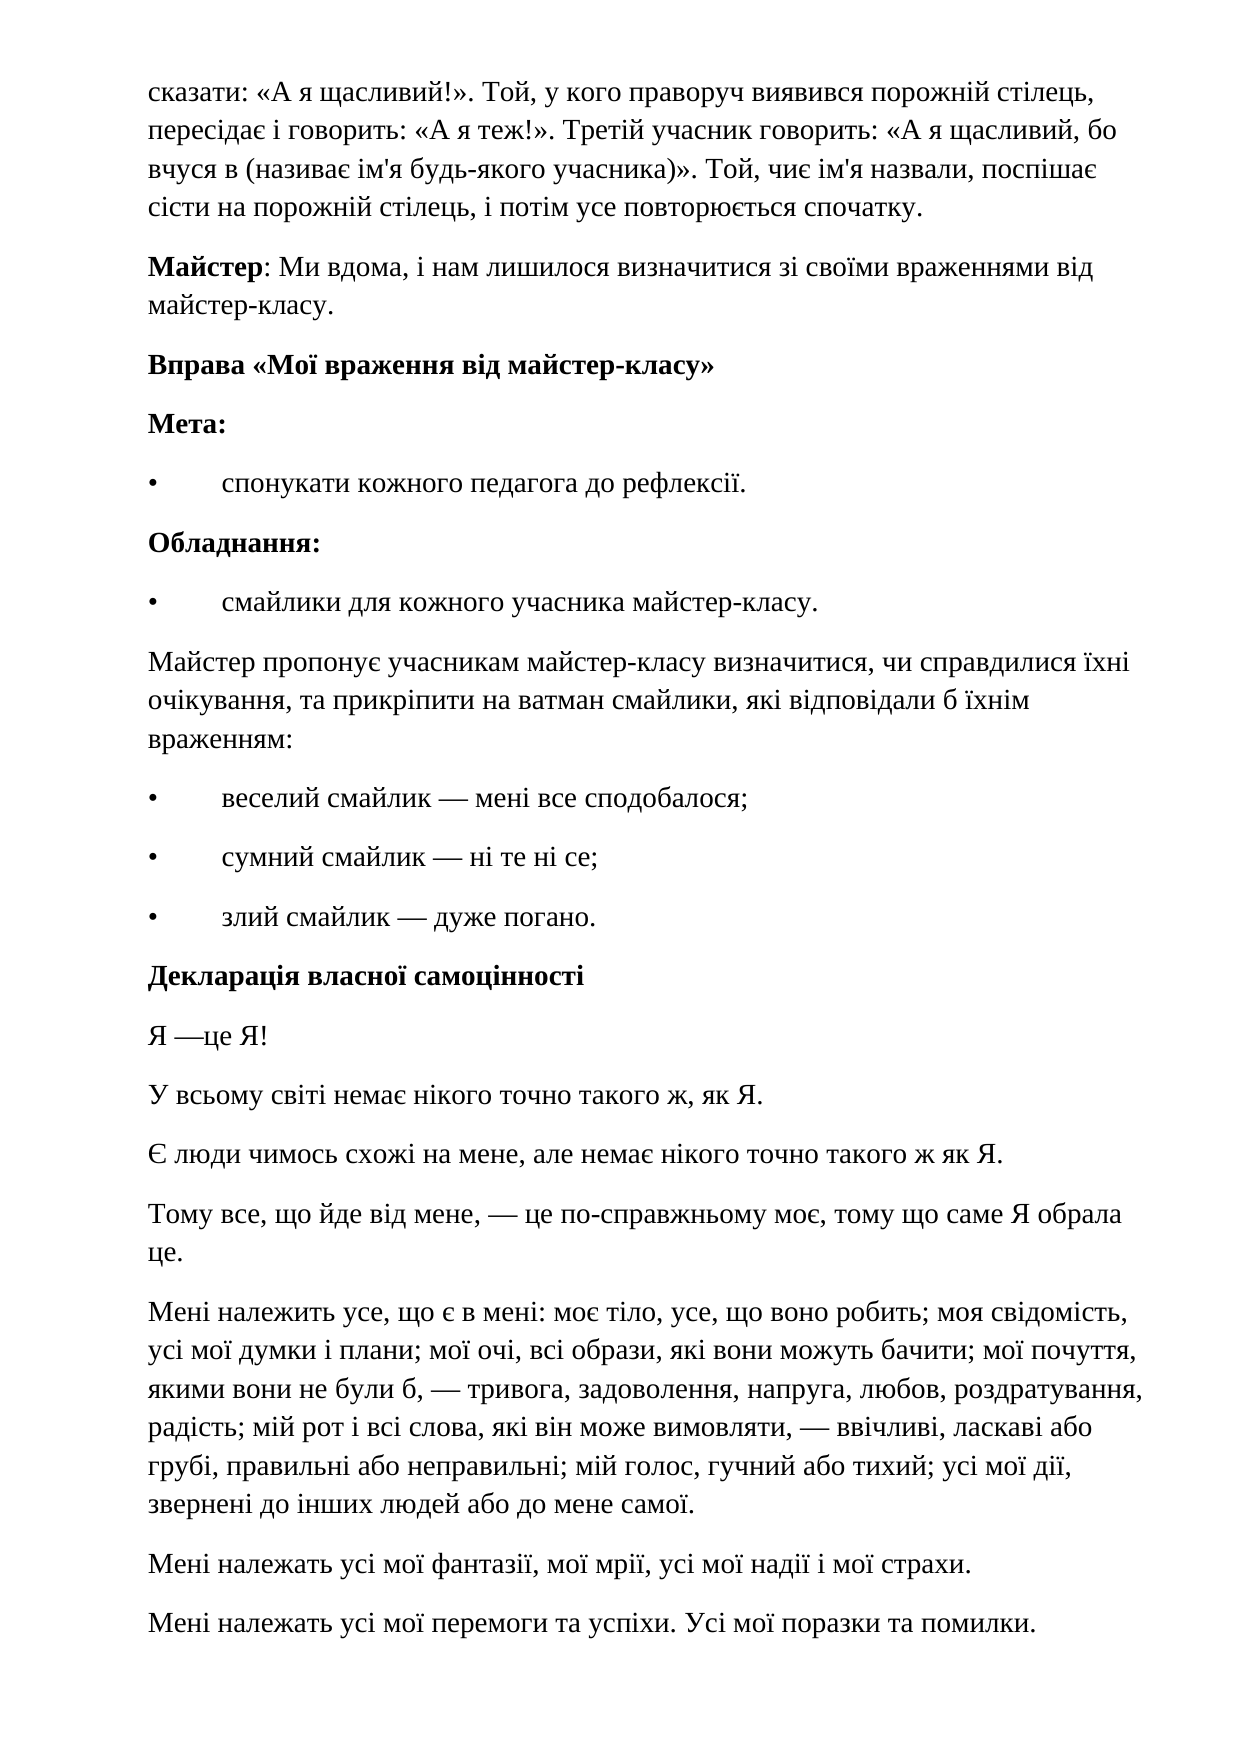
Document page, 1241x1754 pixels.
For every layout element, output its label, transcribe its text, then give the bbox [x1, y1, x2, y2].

text • смайлики для кожного учасника майстер-класу. [148, 584, 1152, 618]
text • сумний смайлик — ні те ні се; [148, 839, 1152, 873]
text Обладнання: [148, 525, 1152, 558]
text Майстер пропонує учасникам майстер-класу визначитися, чи справдилися їхні очікування, та прикріпити на ватман смайлики, які відповідали б їхнім враженням: [148, 644, 1152, 754]
text Декларація власної самоцінності [148, 958, 1152, 992]
text Мені належать усі мої перемоги та успіхи. Усі мої поразки та помилки. [148, 1605, 1152, 1639]
text Мета: [148, 406, 1152, 440]
text Є люди чимось схожі на мене, але немає нікого точно такого ж як Я. [148, 1136, 1152, 1170]
text Майстер: Ми вдома, і нам лишилося визначитися зі своїми враженнями від майстер-класу. [148, 249, 1152, 321]
text • веселий смайлик — мені все сподобалося; [148, 780, 1152, 814]
text Я —це Я! [148, 1018, 1152, 1051]
text У всьому світі немає нікого точно такого ж, як Я. [148, 1077, 1152, 1111]
text • спонукати кожного педагога до рефлексії. [148, 466, 1152, 499]
text Мені належать усі мої фантазії, мої мрії, усі мої надії і мої страхи. [148, 1546, 1152, 1579]
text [148, 74, 1152, 223]
text Вправа «Мої враження від майстер-класу» [148, 347, 1152, 380]
text Тому все, що йде від мене, — це по-справжньому моє, тому що саме Я обрала це. [148, 1196, 1152, 1268]
text Мені належить усе, що є в мені: моє тіло, усе, що воно робить; моя свідомість, усі мої думки і плани; мої очі, всі образи, які вони можуть бачити; мої почуття, якими вони не були б, — тривога, задоволення, напруга, любов, роздратування, радість; мій рот і всі слова, які він може вимовляти, — ввічливі, ласкаві або грубі, правильні або неправильні; мій голос, гучний або тихий; усі мої дії, звернені до інших людей або до мене самої. [148, 1294, 1152, 1520]
text • злий смайлик — дуже погано. [148, 899, 1152, 932]
